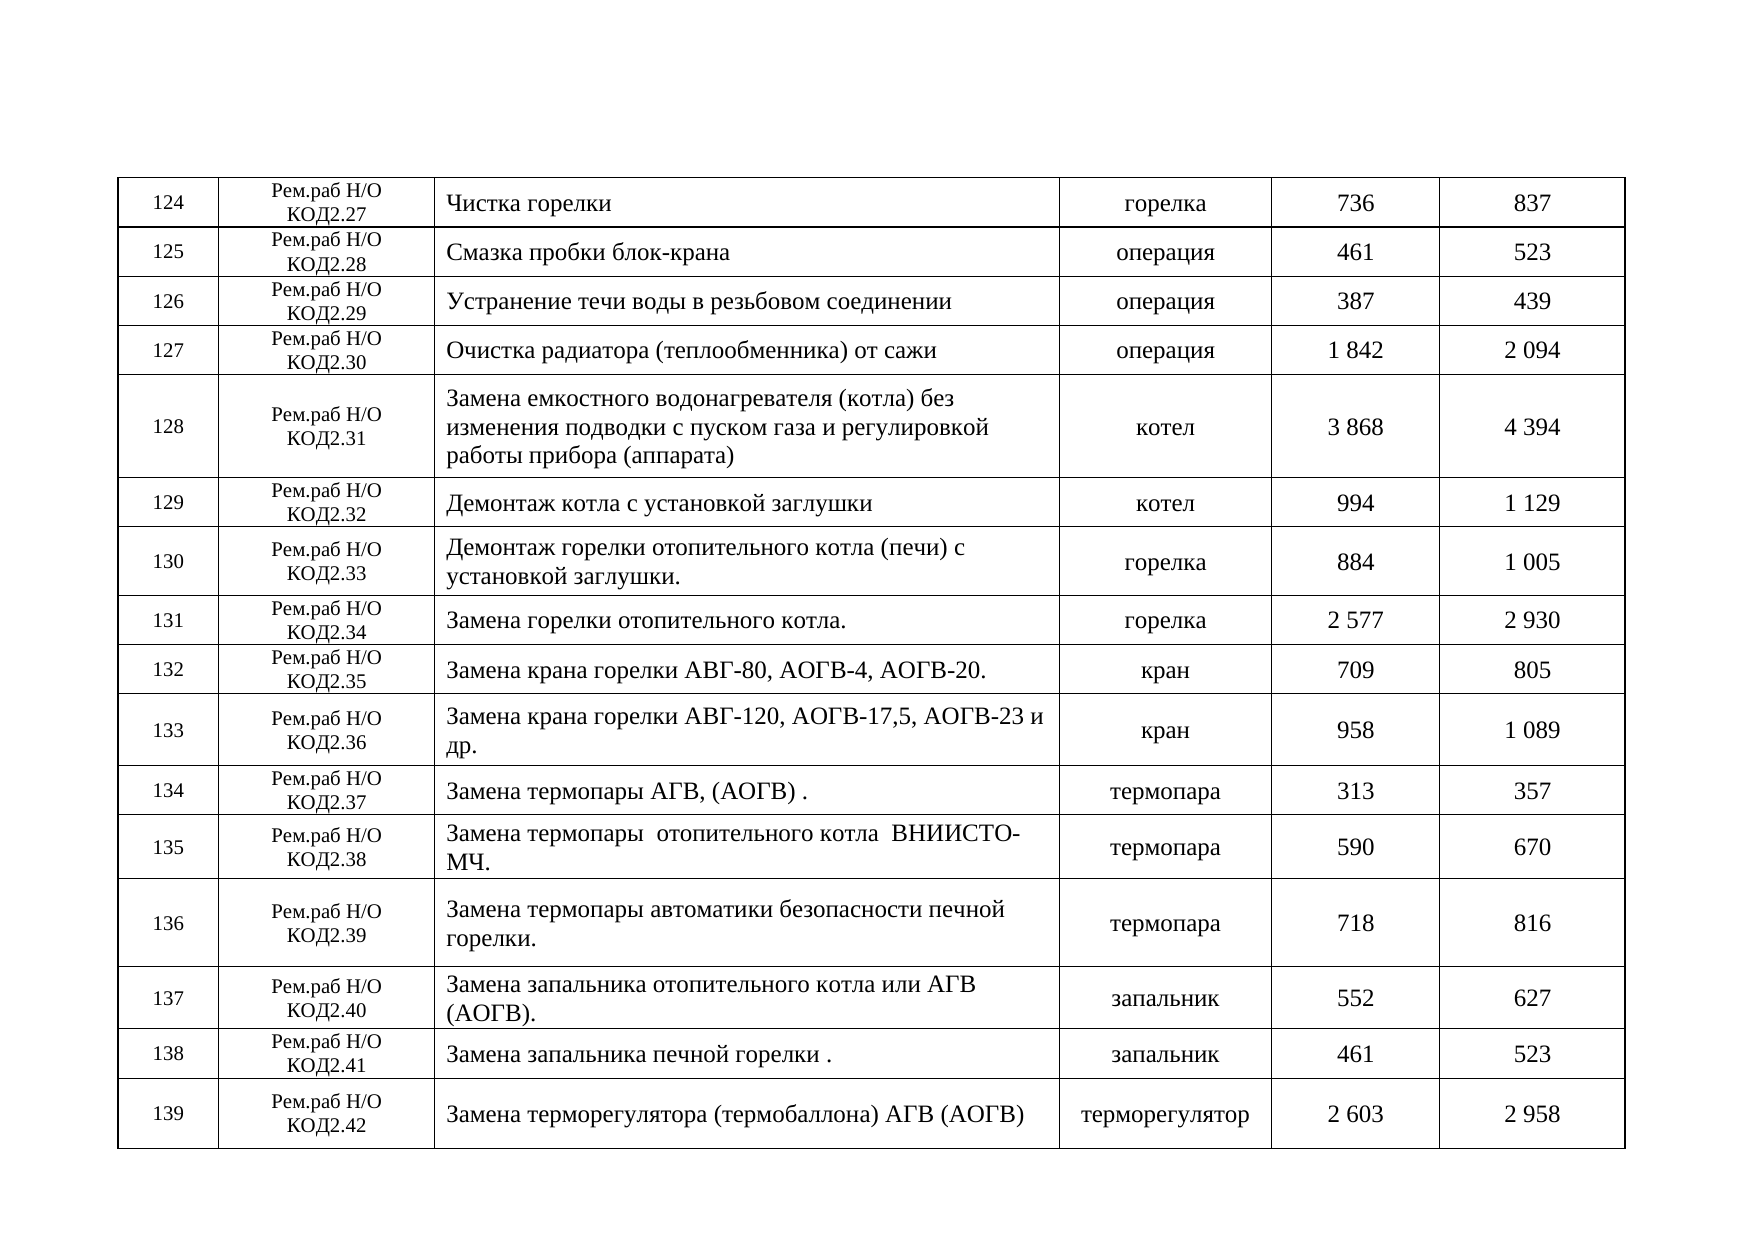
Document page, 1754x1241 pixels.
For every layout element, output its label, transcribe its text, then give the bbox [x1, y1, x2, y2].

table_cell котел [1060, 375, 1271, 477]
table_cell Рем.раб Н/О КОД2.27 [219, 178, 434, 226]
table_cell 136 [119, 879, 218, 966]
table_cell 461 [1272, 1029, 1439, 1077]
table_cell 1 089 [1440, 694, 1624, 765]
table_cell Замена крана горелки АВГ-80, АОГВ-4, АОГВ-20. [435, 645, 1059, 693]
table_cell Рем.раб Н/О КОД2.32 [219, 478, 434, 526]
table_cell запальник [1060, 1029, 1271, 1077]
table_cell 126 [119, 277, 218, 325]
table_cell 552 [1272, 967, 1439, 1028]
table_cell 4 394 [1440, 375, 1624, 477]
table_cell Рем.раб Н/О КОД2.37 [219, 766, 434, 814]
table_cell 2 603 [1272, 1079, 1439, 1148]
table_cell 125 [119, 228, 218, 276]
table_cell котел [1060, 478, 1271, 526]
table_cell Рем.раб Н/О КОД2.29 [219, 277, 434, 325]
table_cell 2 094 [1440, 326, 1624, 374]
table_cell терморегулятор [1060, 1079, 1271, 1148]
table_cell Устранение течи воды в резьбовом соединении [435, 277, 1059, 325]
table_cell 523 [1440, 228, 1624, 276]
table_cell термопара [1060, 879, 1271, 966]
table_cell Замена горелки отопительного котла. [435, 596, 1059, 644]
table_cell 139 [119, 1079, 218, 1148]
table_cell Замена запальника отопительного котла или АГВ (АОГВ). [435, 967, 1059, 1028]
table_cell запальник [1060, 967, 1271, 1028]
table_cell Демонтаж горелки отопительного котла (печи) с установкой заглушки. [435, 527, 1059, 595]
table_cell 133 [119, 694, 218, 765]
table_cell операция [1060, 326, 1271, 374]
table_cell термопара [1060, 815, 1271, 878]
table_cell 1 129 [1440, 478, 1624, 526]
table_cell 130 [119, 527, 218, 595]
table_cell Рем.раб Н/О КОД2.40 [219, 967, 434, 1028]
table_cell Замена крана горелки АВГ-120, АОГВ-17,5, АОГВ-23 и др. [435, 694, 1059, 765]
table_cell 1 842 [1272, 326, 1439, 374]
table_cell 461 [1272, 228, 1439, 276]
table_cell Рем.раб Н/О КОД2.35 [219, 645, 434, 693]
table_cell 884 [1272, 527, 1439, 595]
table_cell 127 [119, 326, 218, 374]
table_cell 129 [119, 478, 218, 526]
table_cell кран [1060, 645, 1271, 693]
table_cell 816 [1440, 879, 1624, 966]
table_cell 134 [119, 766, 218, 814]
table_cell Рем.раб Н/О КОД2.41 [219, 1029, 434, 1077]
table_cell Очистка радиатора (теплообменника) от сажи [435, 326, 1059, 374]
table_cell горелка [1060, 527, 1271, 595]
table_cell Рем.раб Н/О КОД2.33 [219, 527, 434, 595]
table_cell 2 958 [1440, 1079, 1624, 1148]
table_cell 994 [1272, 478, 1439, 526]
table_cell Чистка горелки [435, 178, 1059, 226]
table_cell горелка [1060, 596, 1271, 644]
table_cell Замена термопары автоматики безопасности печной горелки. [435, 879, 1059, 966]
table_cell Рем.раб Н/О КОД2.36 [219, 694, 434, 765]
table_cell Рем.раб Н/О КОД2.39 [219, 879, 434, 966]
table_cell 135 [119, 815, 218, 878]
table_cell Замена терморегулятора (термобаллона) АГВ (АОГВ) [435, 1079, 1059, 1148]
table_cell 627 [1440, 967, 1624, 1028]
table_cell кран [1060, 694, 1271, 765]
table_cell 132 [119, 645, 218, 693]
table_cell 670 [1440, 815, 1624, 878]
table_cell Рем.раб Н/О КОД2.31 [219, 375, 434, 477]
table_cell 718 [1272, 879, 1439, 966]
table_cell Замена емкостного водонагревателя (котла) без изменения подводки с пуском газа и регулировкой работы прибора (аппарата) [435, 375, 1059, 477]
table_cell 3 868 [1272, 375, 1439, 477]
table_cell Демонтаж котла с установкой заглушки [435, 478, 1059, 526]
table_cell Смазка пробки блок-крана [435, 228, 1059, 276]
table_cell Замена термопары АГВ, (АОГВ) . [435, 766, 1059, 814]
table_cell 2 577 [1272, 596, 1439, 644]
table_cell Рем.раб Н/О КОД2.42 [219, 1079, 434, 1148]
table_cell 138 [119, 1029, 218, 1077]
table_cell 590 [1272, 815, 1439, 878]
table_cell Рем.раб Н/О КОД2.38 [219, 815, 434, 878]
table_cell термопара [1060, 766, 1271, 814]
table_cell 805 [1440, 645, 1624, 693]
table_cell Рем.раб Н/О КОД2.30 [219, 326, 434, 374]
table_cell 709 [1272, 645, 1439, 693]
table_cell операция [1060, 228, 1271, 276]
table_cell Замена термопары отопительного котла ВНИИСТО- МЧ. [435, 815, 1059, 878]
table_cell Замена запальника печной горелки . [435, 1029, 1059, 1077]
table_cell 1 005 [1440, 527, 1624, 595]
table_cell 958 [1272, 694, 1439, 765]
table_cell 2 930 [1440, 596, 1624, 644]
table_cell 137 [119, 967, 218, 1028]
table_cell 439 [1440, 277, 1624, 325]
table_cell Рем.раб Н/О КОД2.28 [219, 228, 434, 276]
table_cell 736 [1272, 178, 1439, 226]
table_cell Рем.раб Н/О КОД2.34 [219, 596, 434, 644]
table_cell 523 [1440, 1029, 1624, 1077]
table_cell 387 [1272, 277, 1439, 325]
table_cell 131 [119, 596, 218, 644]
table_cell 124 [119, 178, 218, 226]
table_cell 313 [1272, 766, 1439, 814]
table_cell операция [1060, 277, 1271, 325]
table_cell 128 [119, 375, 218, 477]
table_cell 357 [1440, 766, 1624, 814]
table_cell 837 [1440, 178, 1624, 226]
table_cell горелка [1060, 178, 1271, 226]
